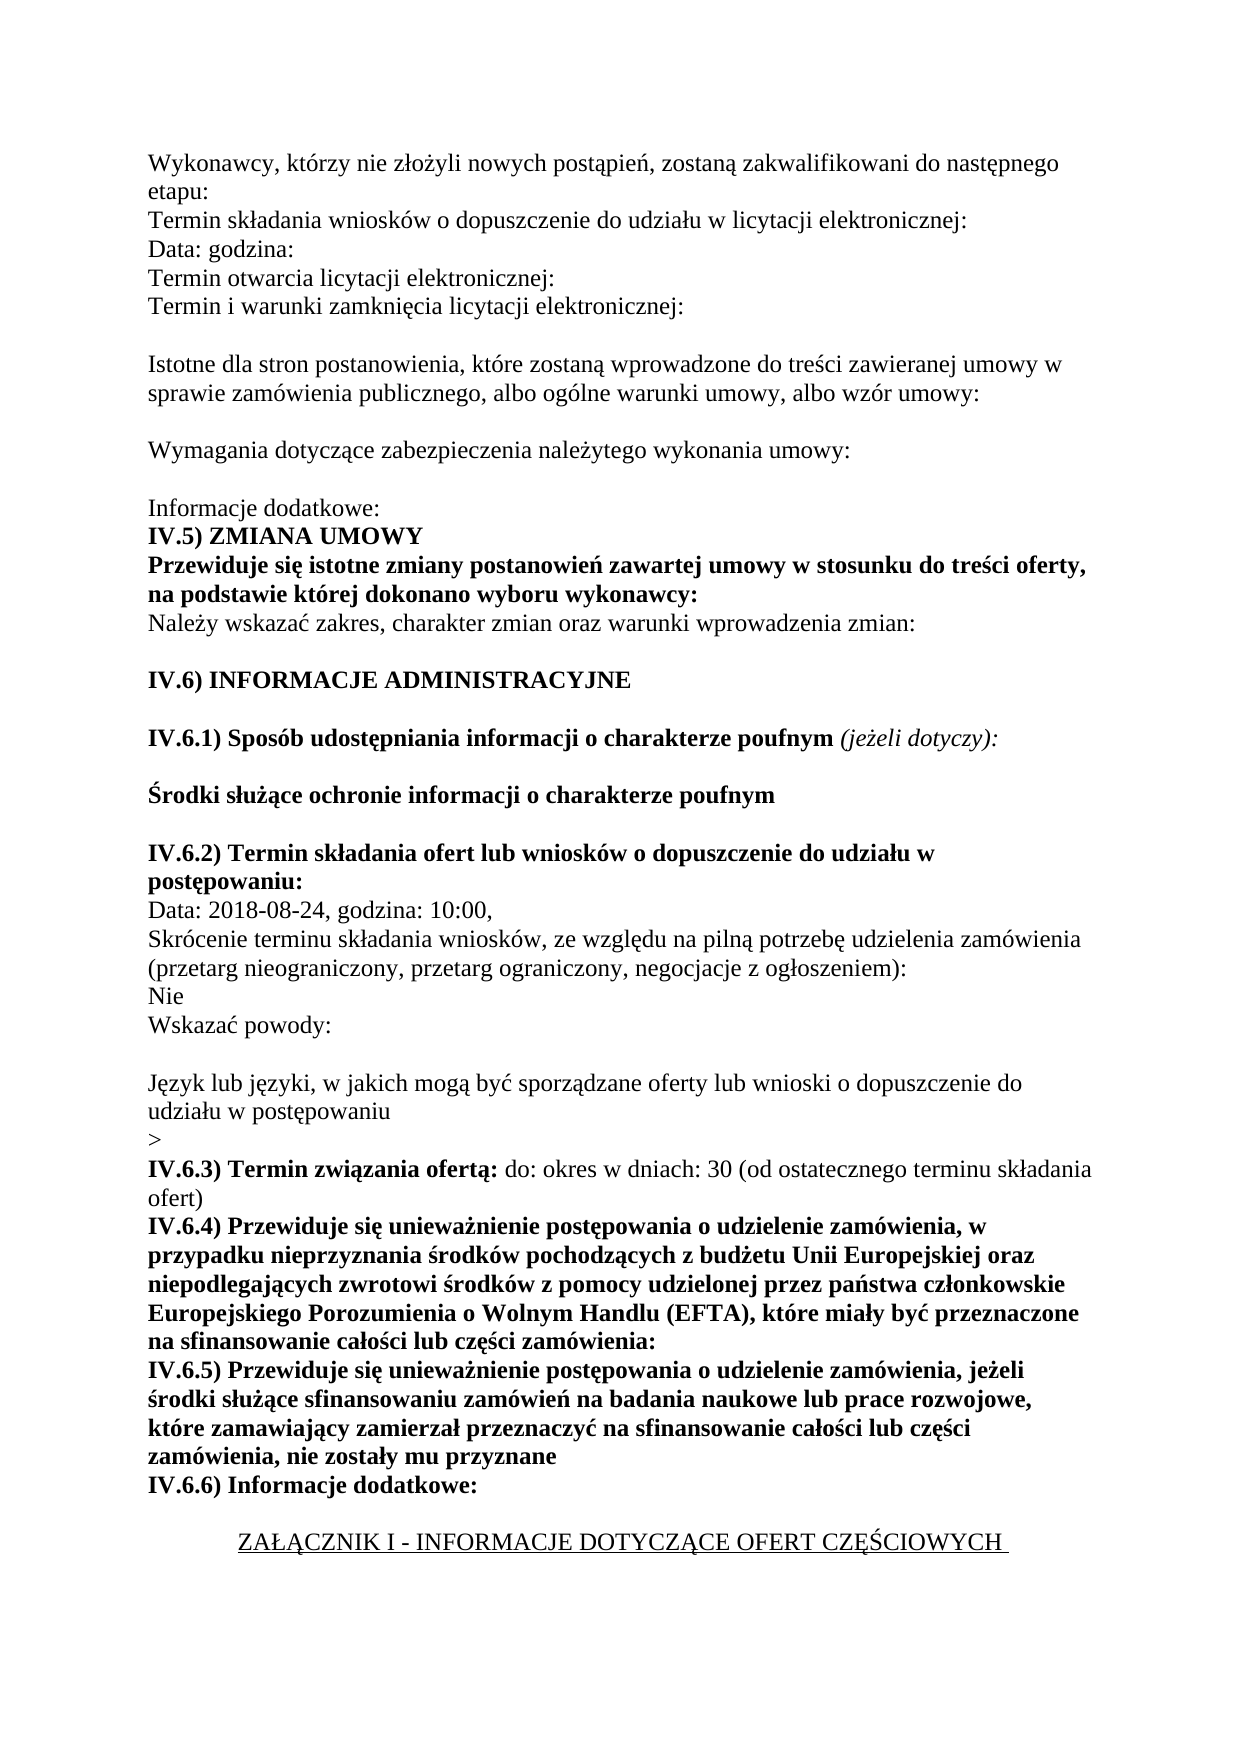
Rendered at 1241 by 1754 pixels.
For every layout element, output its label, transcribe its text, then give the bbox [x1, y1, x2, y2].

text Termin składania wniosków o dopuszczenie do udziału w licytacji elektronicznej: Data: godzina: Termin otwarcia licytacji elektronicznej: [148, 205, 1093, 291]
text Istotne dla stron postanowienia, które zostaną wprowadzone do treści zawieranej umowy w sprawie zamówienia publicznego, albo ogólne warunki umowy, albo wzór umowy: [148, 320, 1093, 406]
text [148, 148, 1093, 205]
text Wymagania dotyczące zabezpieczenia należytego wykonania umowy: [148, 406, 1093, 464]
text IV.5) ZMIANA UMOWY Przewiduje się istotne zmiany postanowień zawartej umowy w stosunku do treści oferty, na podstawie której dokonano wyboru wykonawcy: Należy wskazać zakres, charakter zmian oraz warunki wprowadzenia zmian: IV.6) INFORMACJE ADMINISTRACYJNE IV.6.1) Sposób udostępniania informacji o charakterze poufnym (jeżeli dotyczy): Środki służące ochronie informacji o charakterze poufnym IV.6.2) Termin składania ofert lub wniosków o dopuszczenie do udziału w postępowaniu: Data: 2018-08-24, godzina: 10:00, Skrócenie terminu składania wniosków, ze względu na pilną potrzebę udzielenia zamówienia (przetarg nieograniczony, przetarg ograniczony, negocjacje z ogłoszeniem): Nie Wskazać powody: Język lub języki, w jakich mogą być sporządzane oferty lub wnioski o dopuszczenie do udziału w postępowaniu > IV.6.3) Termin związania ofertą: do: okres w dniach: 30 (od ostatecznego terminu składania ofert) IV.6.4) Przewiduje się unieważnienie postępowania o udzielenie zamówienia, w przypadku nieprzyznania środków pochodzących z budżetu Unii Europejskiej oraz niepodlegających zwrotowi środków z pomocy udzielonej przez państwa członkowskie Europejskiego Porozumienia o Wolnym Handlu (EFTA), które miały być przeznaczone na sfinansowanie całości lub części zamówienia: IV.6.5) Przewiduje się unieważnienie postępowania o udzielenie zamówienia, jeżeli środki służące sfinansowaniu zamówień na badania naukowe lub prace rozwojowe, które zamawiający zamierzał przeznaczyć na sfinansowanie całości lub części zamówienia, nie zostały mu przyznane IV.6.6) Informacje dodatkowe: [148, 521, 1093, 1527]
text Informacje dodatkowe: [148, 464, 1093, 521]
text Termin i warunki zamknięcia licytacji elektronicznej: [148, 291, 1093, 320]
text ZAŁĄCZNIK I - INFORMACJE DOTYCZĄCE OFERT CZĘŚCIOWYCH [148, 1527, 1093, 1556]
